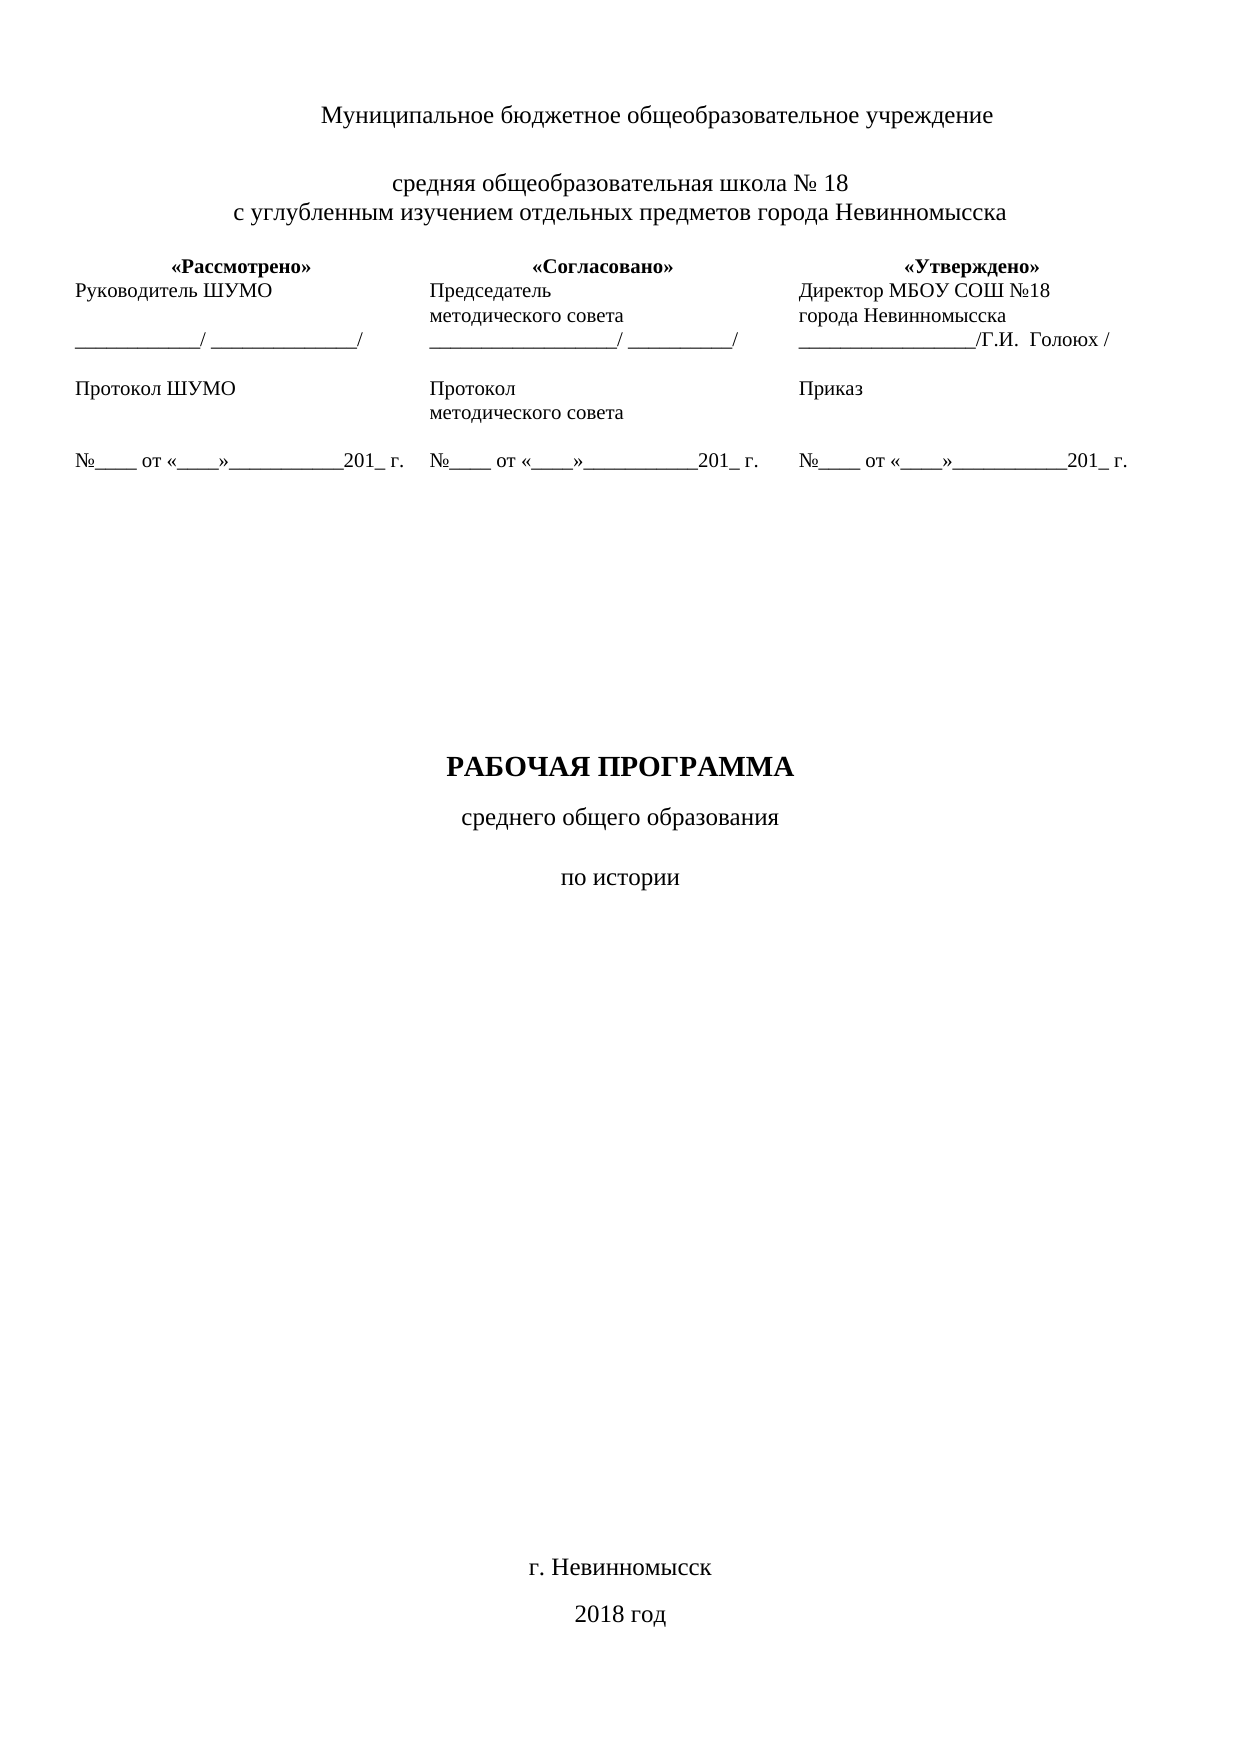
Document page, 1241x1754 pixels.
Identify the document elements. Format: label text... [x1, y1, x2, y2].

table_header «Утверждено» Директор МБОУ СОШ №18 города Невинномысска _________________/Г.И. Голоюх / [787, 254, 1156, 376]
table_header «Согласовано» Председатель методического совета __________________/ __________/ [418, 254, 787, 376]
text Муниципальное бюджетное общеобразовательное учреждение [75, 100, 1165, 129]
text РАБОЧАЯ ПРОГРАММА [75, 749, 1165, 783]
table_cell Протокол ШУМО №____ от «____»___________201_ г. [64, 376, 418, 514]
text с углубленным изучением отдельных предметов города Невинномысска [75, 197, 1165, 226]
text среднего общего образования [75, 802, 1165, 830]
table_cell Приказ №____ от «____»___________201_ г. [787, 376, 1156, 514]
table_header «Рассмотрено» Руководитель ШУМО ____________/ ______________/ [64, 254, 418, 376]
text средняя общеобразовательная школа № 18 [75, 168, 1165, 197]
text 2018 год [75, 1599, 1165, 1628]
table_cell Протокол методического совета №____ от «____»___________201_ г. [418, 376, 787, 514]
text по истории [75, 862, 1165, 891]
text г. Невинномысск [75, 1552, 1165, 1581]
